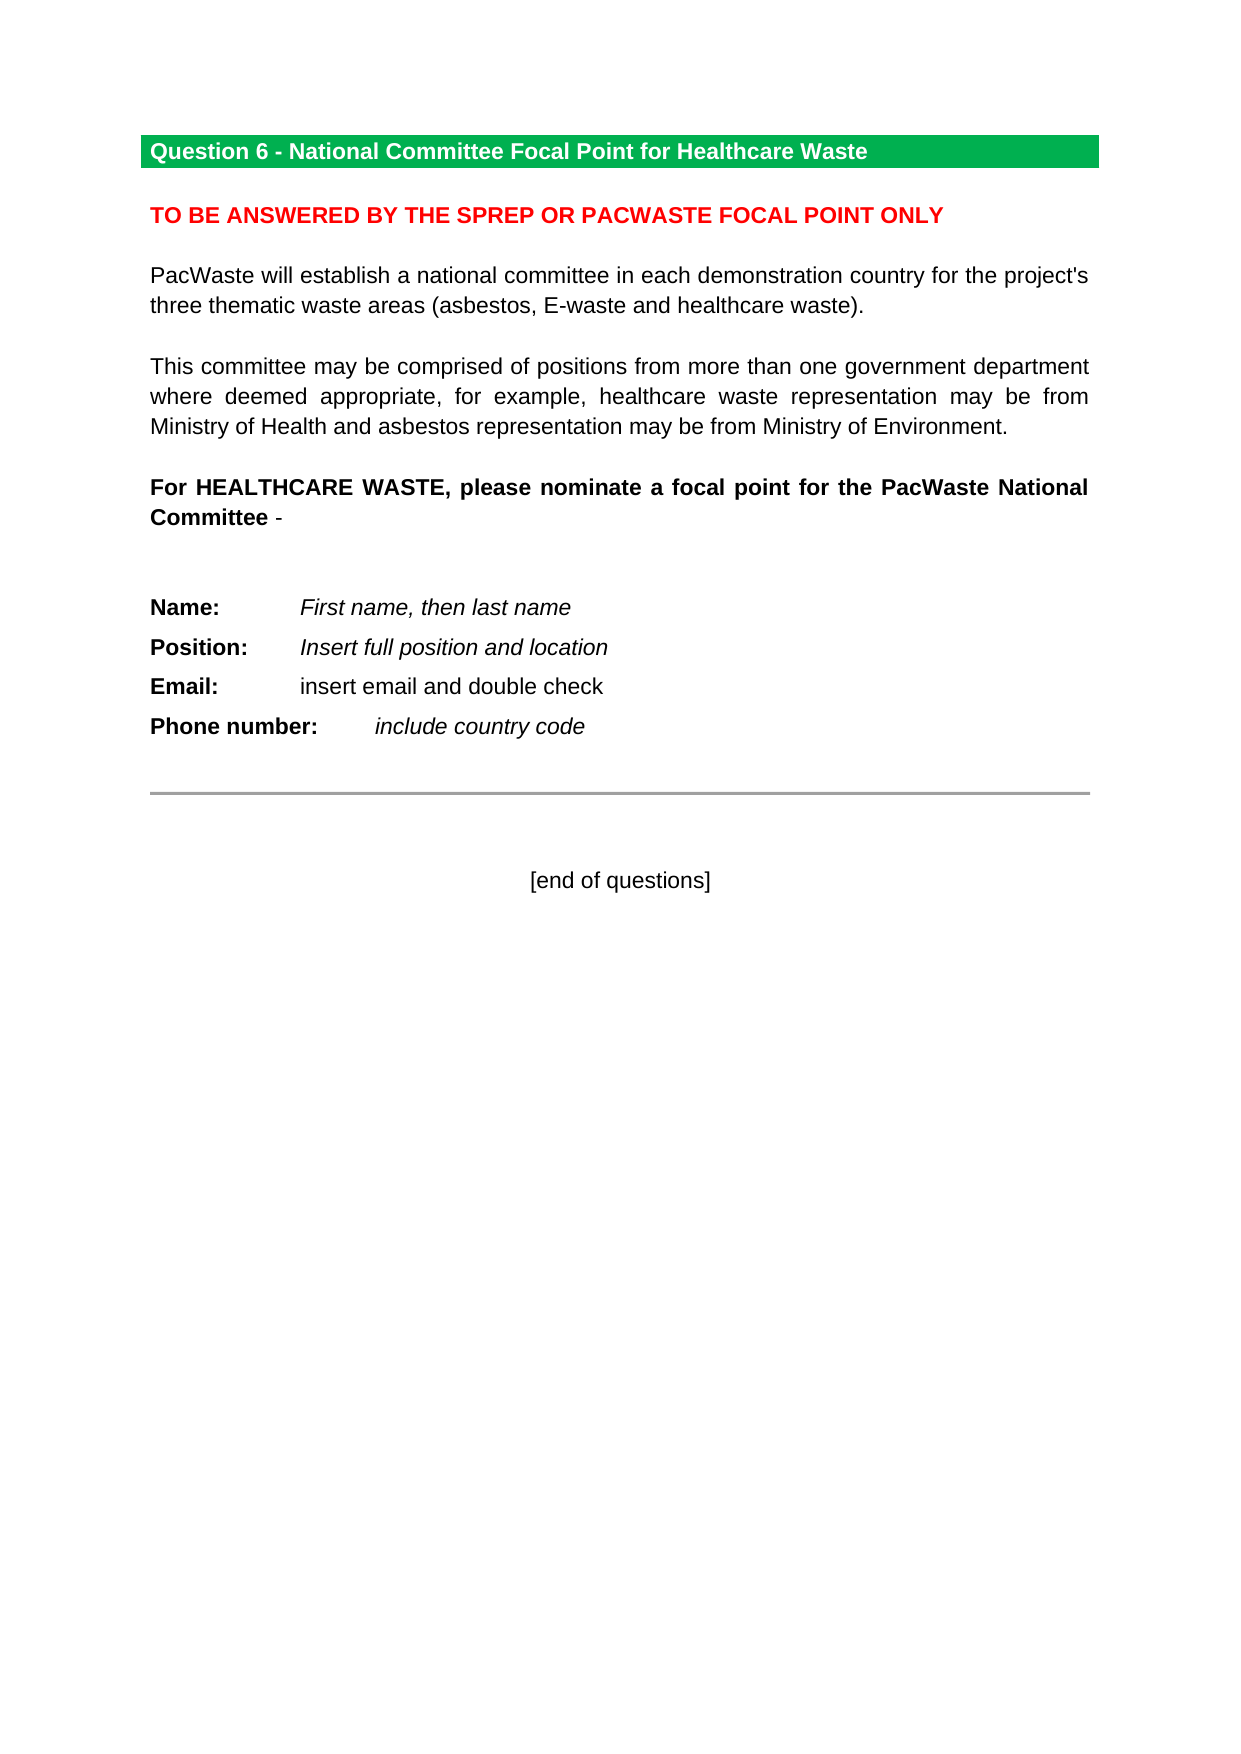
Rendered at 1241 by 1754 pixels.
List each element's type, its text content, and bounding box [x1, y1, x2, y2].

text PacWaste will establish a national committee in each demonstration country for the project's three thematic waste areas (asbestos, E-waste and healthcare waste). [150, 262, 1090, 319]
text [end of questions] [150, 867, 1090, 893]
text Question 6 - National Committee Focal Point for Healthcare Waste [142, 136, 1098, 167]
text Name: First name, then last name [150, 594, 1090, 621]
text Position: Insert full position and location [150, 634, 1090, 660]
text Phone number: include country code [150, 713, 1090, 739]
text Email: insert email and double check [150, 673, 1090, 700]
text For HEALTHCARE WASTE, please nominate a focal point for the PacWaste National Committee - [150, 473, 1090, 530]
text TO BE ANSWERED BY THE SPREP OR PACWASTE FOCAL POINT ONLY [150, 202, 1090, 228]
text This committee may be comprised of positions from more than one government department where deemed appropriate, for example, healthcare waste representation may be from Ministry of Health and asbestos representation may be from Ministry of Environment. [150, 353, 1090, 439]
